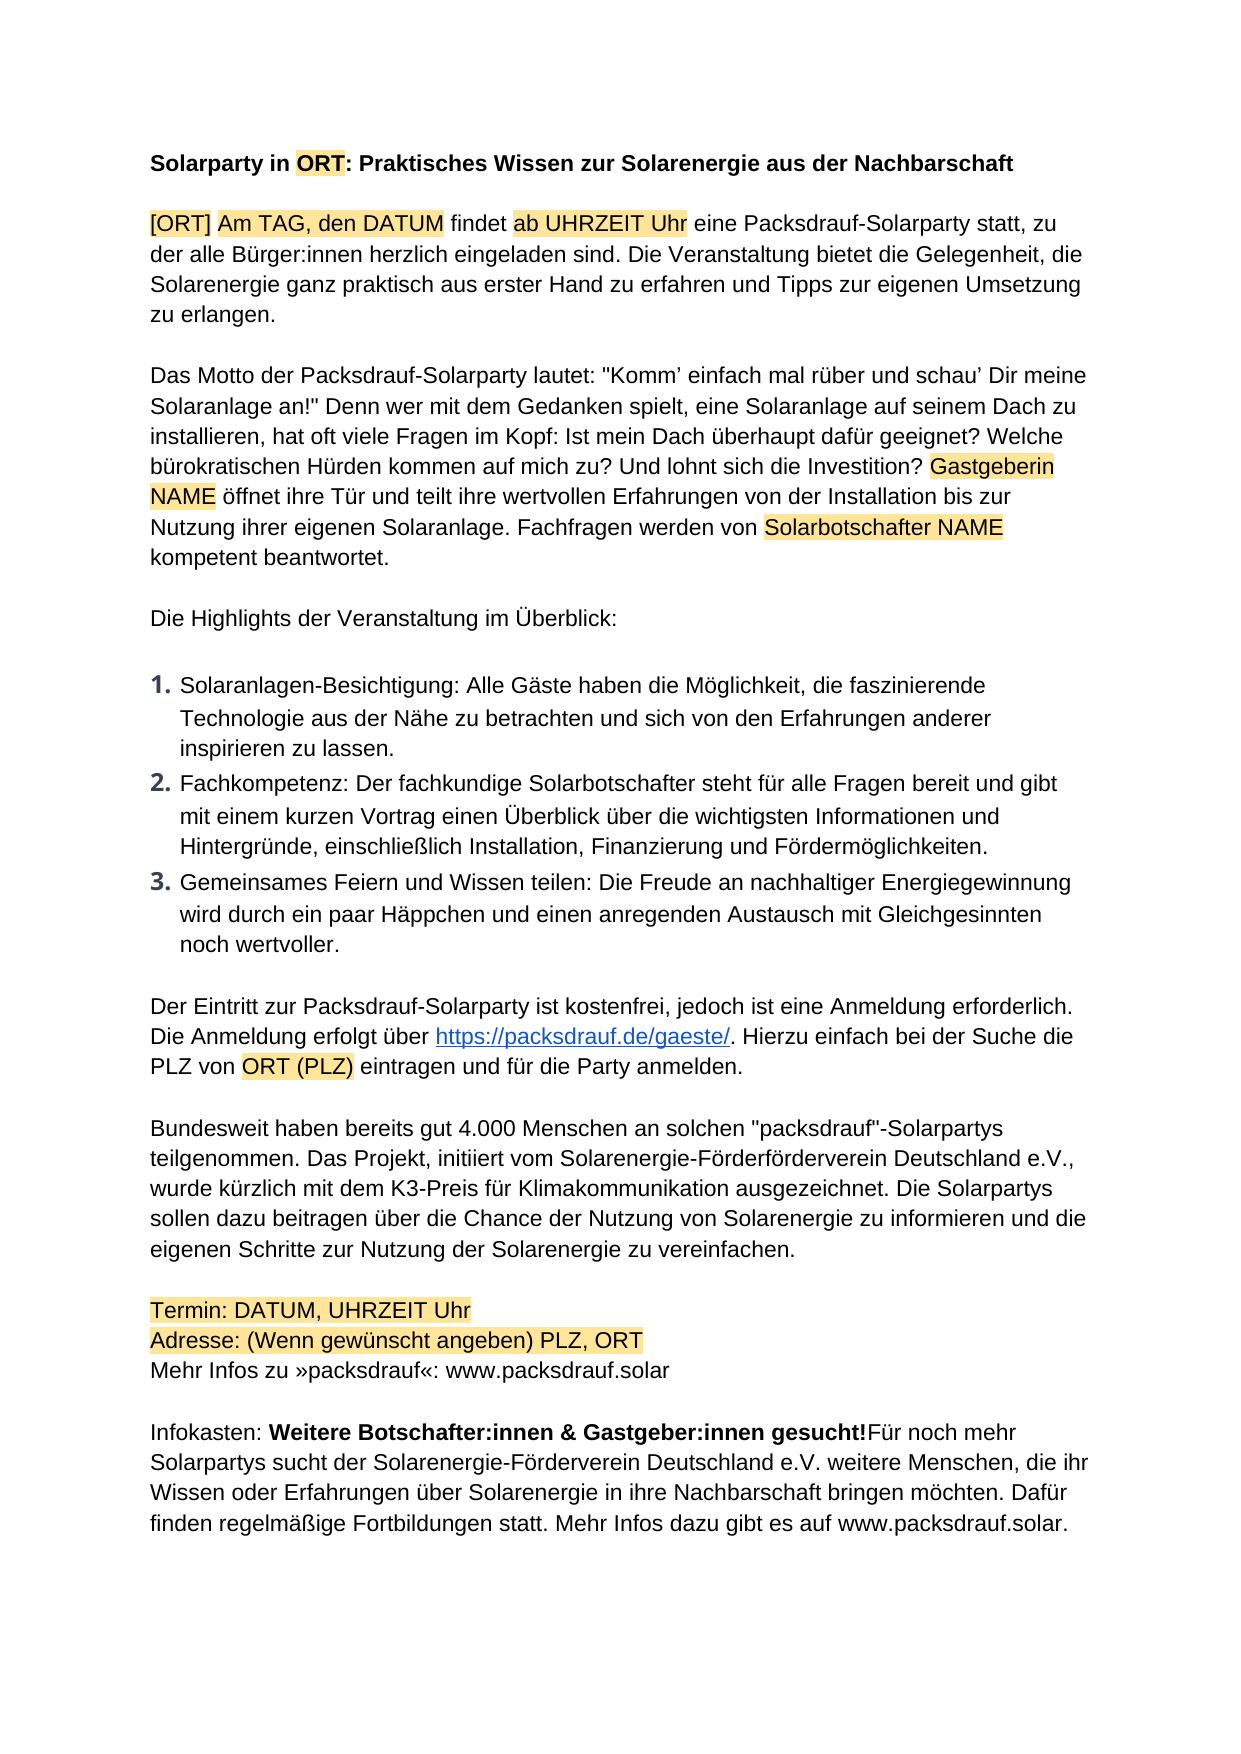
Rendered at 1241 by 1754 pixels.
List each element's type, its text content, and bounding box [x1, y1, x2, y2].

text [ORT] Am TAG, den DATUM findet ab UHRZEIT Uhr eine Packsdrauf-Solarparty statt, zu der alle Bürger:innen herzlich eingeladen sind. Die Veranstaltung bietet die Gelegenheit, die Solarenergie ganz praktisch aus erster Hand zu erfahren und Tipps zur eigenen Umsetzung zu erlangen. [150, 210, 1090, 327]
text Infokasten: Weitere Botschafter:innen & Gastgeber:innen gesucht!Für noch mehr Solarpartys sucht der Solarenergie-Förderverein Deutschland e.V. weitere Menschen, die ihr Wissen oder Erfahrungen über Solarenergie in ihre Nachbarschaft bringen möchten. Dafür finden regelmäßige Fortbildungen statt. Mehr Infos dazu gibt es auf www.packsdrauf.solar. [150, 1419, 1090, 1536]
text Die Highlights der Veranstaltung im Überblick: [150, 605, 1090, 632]
text Das Motto der Packsdrauf-Solarparty lautet: "Komm’ einfach mal rüber und schau’ Dir meine Solaranlage an!" Denn wer mit dem Gedanken spielt, eine Solaranlage auf seinem Dach zu installieren, hat oft viele Fragen im Kopf: Ist mein Dach überhaupt dafür geeignet? Welche bürokratischen Hürden kommen auf mich zu? Und lohnt sich die Investition? Gastgeberin NAME öffnet ihre Tür und teilt ihre wertvollen Erfahrungen von der Installation bis zur Nutzung ihrer eigenen Solaranlage. Fachfragen werden von Solarbotschafter NAME kompetent beantwortet. [150, 362, 1090, 570]
text Termin: DATUM, UHRZEIT Uhr Adresse: (Wenn gewünscht angeben) PLZ, ORT Mehr Infos zu »packsdrauf«: www.packsdrauf.solar [150, 1297, 1090, 1384]
text Solarparty in ORT: Praktisches Wissen zur Solarenergie aus der Nachbarschaft [150, 150, 1090, 207]
list Solaranlagen-Besichtigung: Alle Gäste haben die Möglichkeit, die faszinierende Technologie aus der Nähe zu betrachten und sich von den Erfahrungen anderer inspirieren zu lassen. [150, 667, 1090, 761]
list Fachkompetenz: Der fachkundige Solarbotschafter steht für alle Fragen bereit und gibt mit einem kurzen Vortrag einen Überblick über die wichtigsten Informationen und Hintergründe, einschließlich Installation, Finanzierung und Fördermöglichkeiten. [150, 765, 1090, 859]
text Bundesweit haben bereits gut 4.000 Menschen an solchen "packsdrauf"-Solarpartys teilgenommen. Das Projekt, initiiert vom Solarenergie-Förderförderverein Deutschland e.V., wurde kürzlich mit dem K3-Preis für Klimakommunikation ausgezeichnet. Die Solarpartys sollen dazu beitragen über die Chance der Nutzung von Solarenergie zu informieren und die eigenen Schritte zur Nutzung der Solarenergie zu vereinfachen. [150, 1115, 1090, 1262]
text Der Eintritt zur Packsdrauf-Solarparty ist kostenfrei, jedoch ist eine Anmeldung erforderlich. Die Anmeldung erfolgt über https://packsdrauf.de/gaeste/. Hierzu einfach bei der Suche die PLZ von ORT (PLZ) eintragen und für die Party anmelden. [150, 993, 1090, 1080]
list Gemeinsames Feiern und Wissen teilen: Die Freude an nachhaltiger Energiegewinnung wird durch ein paar Häppchen und einen anregenden Austausch mit Gleichgesinnten noch wertvoller. [150, 863, 1090, 958]
